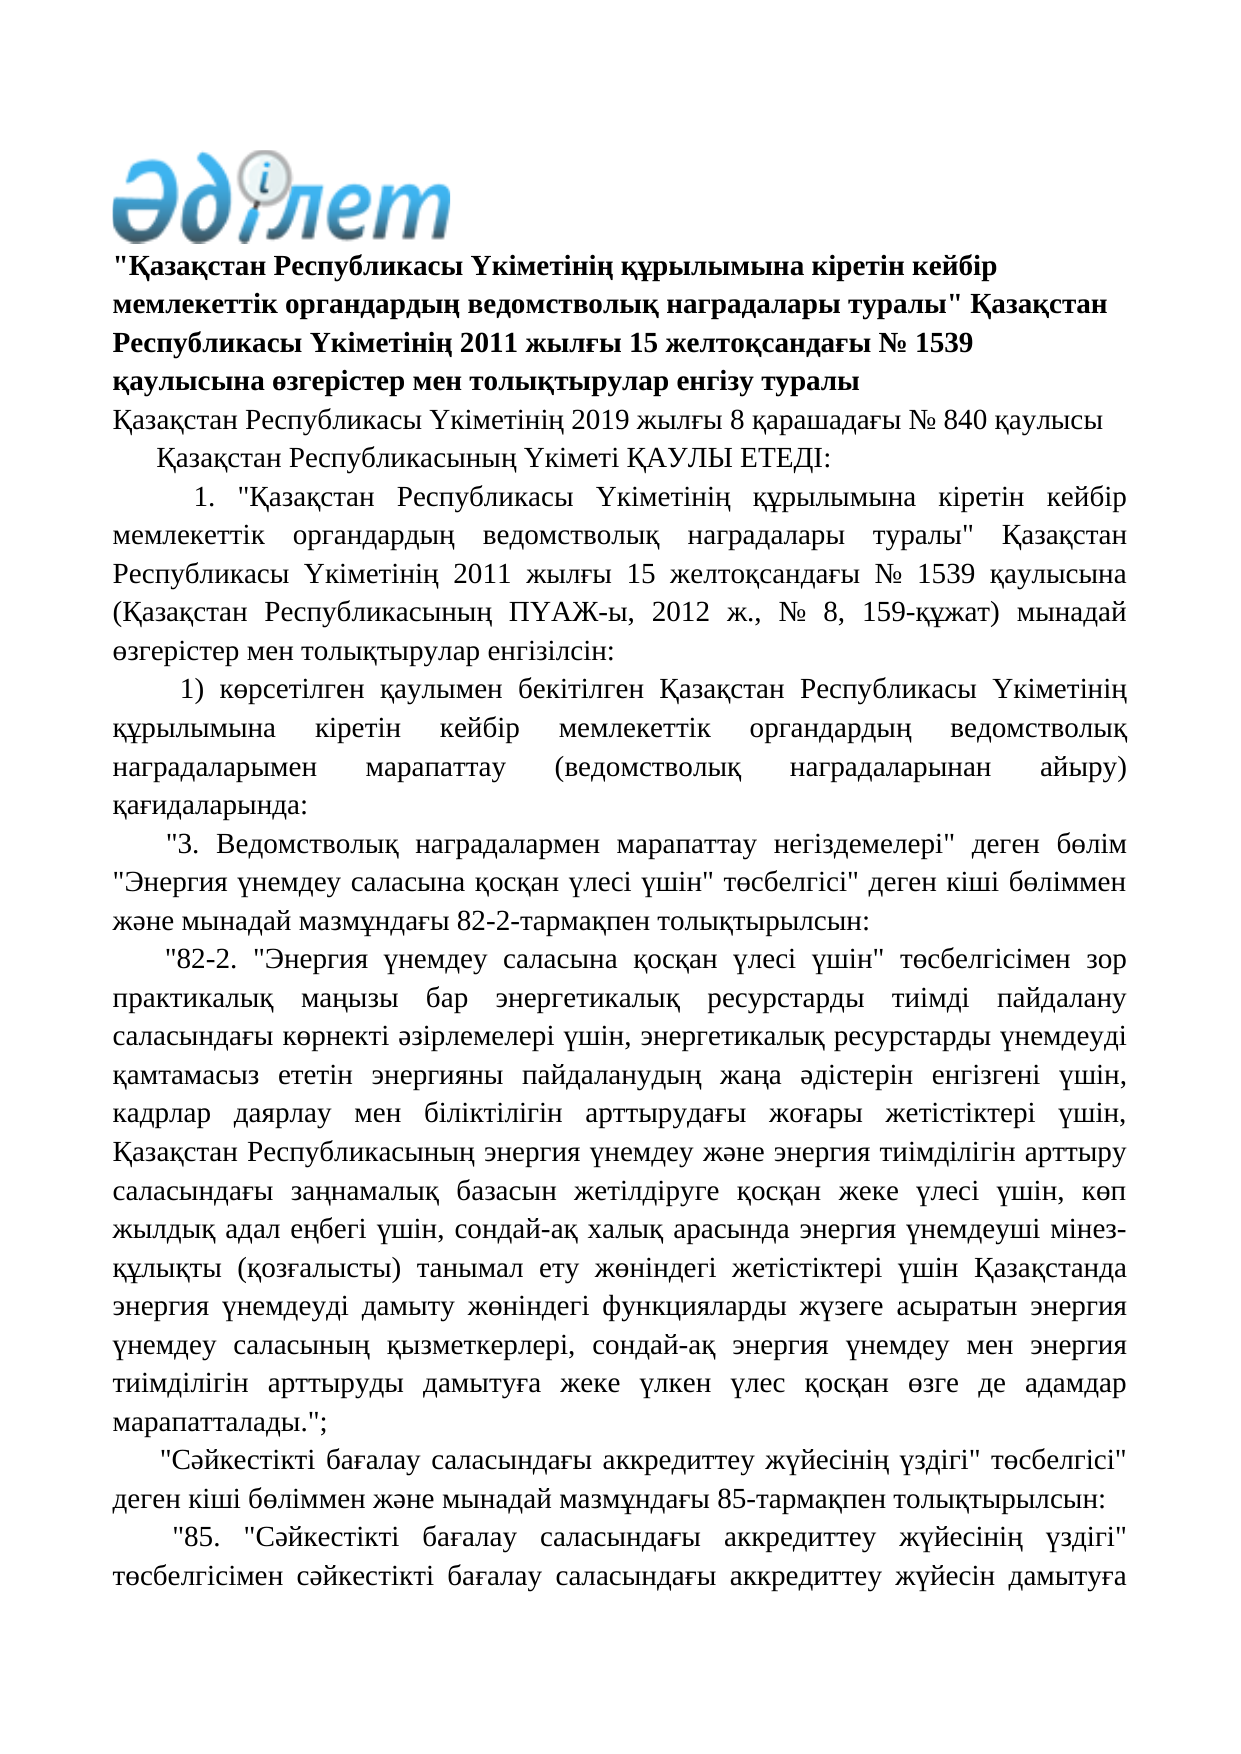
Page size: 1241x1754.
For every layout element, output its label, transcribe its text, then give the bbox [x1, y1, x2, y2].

text Қазақстан Республикасы Үкіметінің 2019 жылғы 8 қарашадағы № 840 қаулысы [112, 402, 1128, 435]
picture [112, 150, 451, 244]
text "Қазақстан Республикасы Үкіметінің құрылымына кіретін кейбір мемлекеттік органдардың ведомстволық наградалары туралы" Қазақстан Республикасы Үкіметінің 2011 жылғы 15 желтоқсандағы № 1539 қаулысына өзгерістер мен толықтырулар енгізу туралы [112, 248, 1128, 397]
text "82-2. "Энергия үнемдеу саласына қосқан үлесі үшін" төсбелгісімен зор практикалық маңызы бар энергетикалық ресурстарды тиімді пайдалану саласындағы көрнекті әзірлемелері үшін, энергетикалық ресурстарды үнемдеуді қамтамасыз ететін энергияны пайдаланудың жаңа әдістерін енгізгені үшін, кадрлар даярлау мен біліктілігін арттырудағы жоғары жетістіктері үшін, Қазақстан Республикасының энергия үнемдеу және энергия тиімділігін арттыру саласындағы заңнамалық базасын жетілдіруге қосқан жеке үлесі үшін, көп жылдық адал еңбегі үшін, сондай-ақ халық арасында энергия үнемдеуші мінез-құлықты (қозғалысты) танымал ету жөніндегі жетістіктері үшін Қазақстанда энергия үнемдеуді дамыту жөніндегі функцияларды жүзеге асыратын энергия үнемдеу саласының қызметкерлері, сондай-ақ энергия үнемдеу мен энергия тиімділігін арттыруды дамытуға жеке үлкен үлес қосқан өзге де адамдар марапатталады."; [112, 941, 1128, 1437]
text 1) көрсетілген қаулымен бекітілген Қазақстан Республикасы Үкіметінің құрылымына кіретін кейбір мемлекеттік органдардың ведомстволық наградаларымен марапаттау (ведомстволық наградаларынан айыру) қағидаларында: [112, 672, 1128, 821]
text Қазақстан Республикасының Үкіметі ҚАУЛЫ ЕТЕДІ: [112, 440, 1128, 474]
text 1. "Қазақстан Республикасы Үкіметінің құрылымына кіретін кейбір мемлекеттік органдардың ведомстволық наградалары туралы" Қазақстан Республикасы Үкіметінің 2011 жылғы 15 желтоқсандағы № 1539 қаулысына (Қазақстан Республикасының ПҮАЖ-ы, 2012 ж., № 8, 159-құжат) мынадай өзгерістер мен толықтырулар енгізілсін: [112, 479, 1128, 667]
text "Сәйкестікті бағалау саласындағы аккредиттеу жүйесінің үздігі" төсбелгісі" деген кіші бөліммен және мынадай мазмұндағы 85-тармақпен толықтырылсын: [112, 1442, 1128, 1514]
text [112, 1519, 1128, 1592]
text "3. Ведомстволық наградалармен марапаттау негіздемелері" деген бөлім "Энергия үнемдеу саласына қосқан үлесі үшін" төсбелгісі" деген кіші бөліммен және мынадай мазмұндағы 82-2-тармақпен толықтырылсын: [112, 826, 1128, 936]
